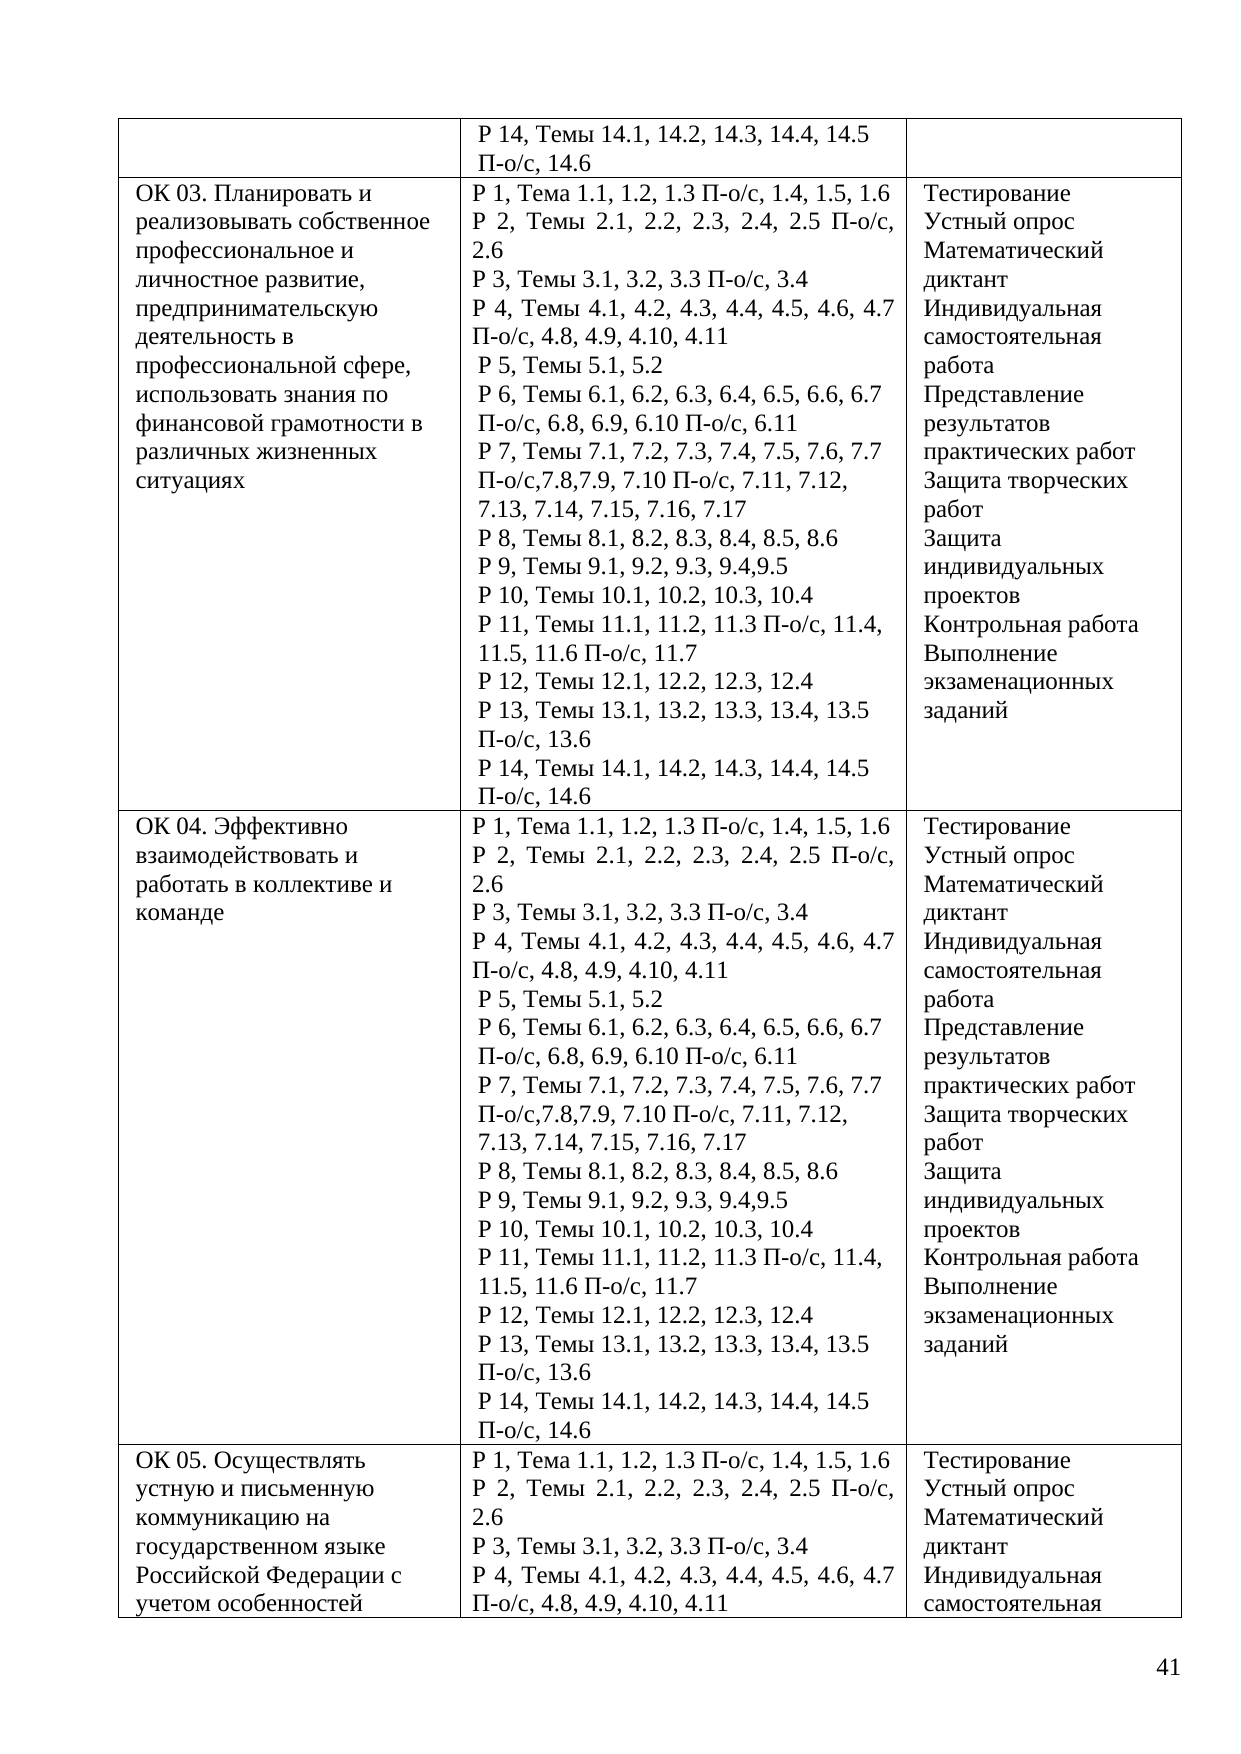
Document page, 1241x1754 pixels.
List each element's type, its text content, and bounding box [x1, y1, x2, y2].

table_cell ОК 03. Планировать и реализовывать собственное профессиональное и личностное развитие, предпринимательскую деятельность в профессиональной сфере, использовать знания по финансовой грамотности в различных жизненных ситуациях [119, 178, 460, 810]
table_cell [119, 119, 460, 177]
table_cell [461, 1445, 906, 1617]
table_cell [119, 1445, 460, 1617]
table_cell ОК 04. Эффективно взаимодействовать и работать в коллективе и команде [119, 811, 460, 1444]
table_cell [907, 119, 1181, 177]
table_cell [907, 1445, 1181, 1617]
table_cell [461, 119, 906, 177]
